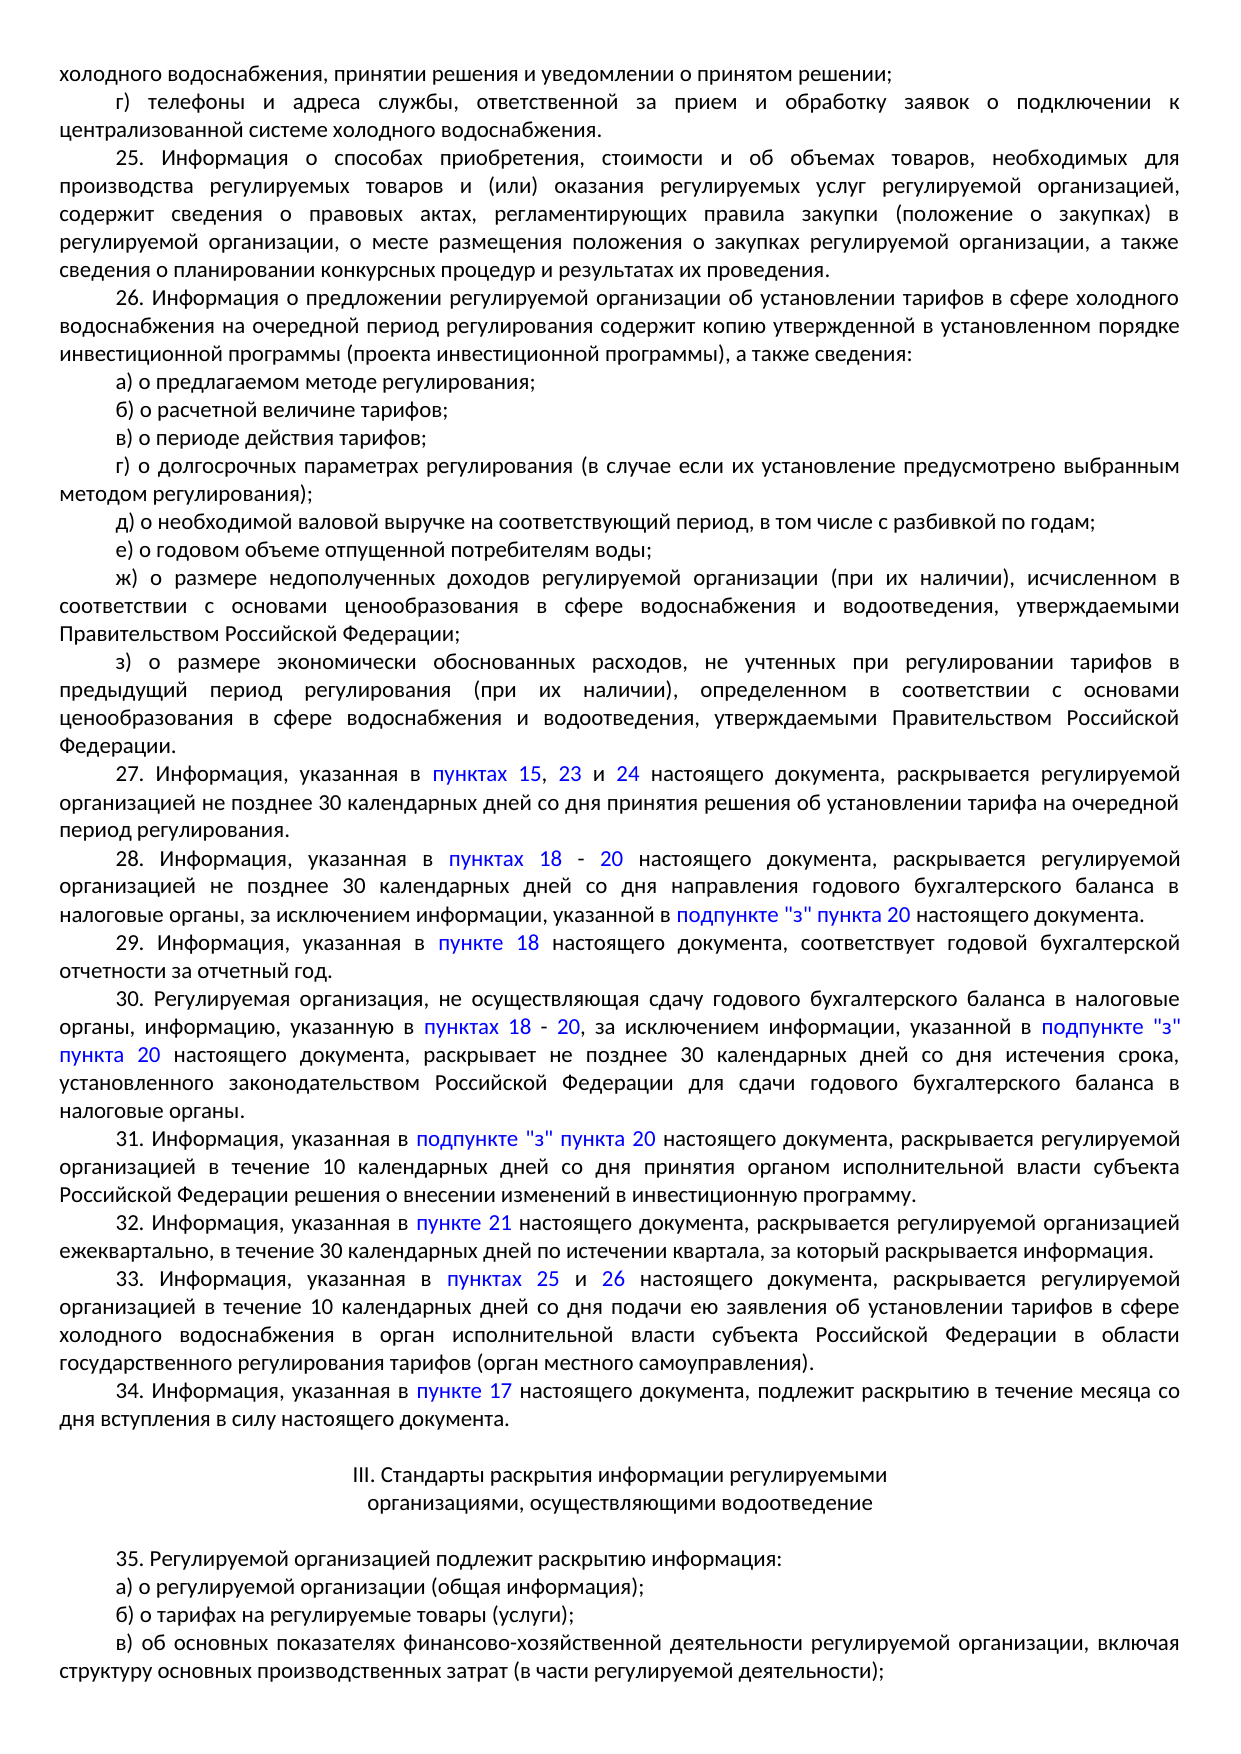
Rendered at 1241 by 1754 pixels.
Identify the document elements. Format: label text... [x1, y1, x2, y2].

text 34. Информация, указанная в пункте 17 настоящего документа, подлежит раскрытию в течение месяца со дня вступления в силу настоящего документа. [59, 1376, 1181, 1432]
text г) телефоны и адреса службы, ответственной за прием и обработку заявок о подключении к централизованной системе холодного водоснабжения. [59, 87, 1181, 143]
text а) о предлагаемом методе регулирования; [59, 367, 1181, 395]
text организациями, осуществляющими водоотведение [59, 1488, 1181, 1516]
text 32. Информация, указанная в пункте 21 настоящего документа, раскрывается регулируемой организацией ежеквартально, в течение 30 календарных дней по истечении квартала, за который раскрывается информация. [59, 1208, 1181, 1264]
text ж) о размере недополученных доходов регулируемой организации (при их наличии), исчисленном в соответствии с основами ценообразования в сфере водоснабжения и водоотведения, утверждаемыми Правительством Российской Федерации; [59, 563, 1181, 647]
text 27. Информация, указанная в пунктах 15, 23 и 24 настоящего документа, раскрывается регулируемой организацией не позднее 30 календарных дней со дня принятия решения об установлении тарифа на очередной период регулирования. [59, 759, 1181, 844]
text III. Стандарты раскрытия информации регулируемыми [59, 1460, 1181, 1488]
text в) об основных показателях финансово-хозяйственной деятельности регулируемой организации, включая структуру основных производственных затрат (в части регулируемой деятельности); [59, 1628, 1181, 1684]
text б) о расчетной величине тарифов; [59, 395, 1181, 423]
text б) о тарифах на регулируемые товары (услуги); [59, 1600, 1181, 1628]
text 28. Информация, указанная в пунктах 18 - 20 настоящего документа, раскрывается регулируемой организацией не позднее 30 календарных дней со дня направления годового бухгалтерского баланса в налоговые органы, за исключением информации, указанной в подпункте "з" пункта 20 настоящего документа. [59, 844, 1181, 928]
text 29. Информация, указанная в пункте 18 настоящего документа, соответствует годовой бухгалтерской отчетности за отчетный год. [59, 928, 1181, 984]
text 33. Информация, указанная в пунктах 25 и 26 настоящего документа, раскрывается регулируемой организацией в течение 10 календарных дней со дня подачи ею заявления об установлении тарифов в сфере холодного водоснабжения в орган исполнительной власти субъекта Российской Федерации в области государственного регулирования тарифов (орган местного самоуправления). [59, 1264, 1181, 1376]
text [59, 59, 1181, 87]
text 26. Информация о предложении регулируемой организации об установлении тарифов в сфере холодного водоснабжения на очередной период регулирования содержит копию утвержденной в установленном порядке инвестиционной программы (проекта инвестиционной программы), а также сведения: [59, 283, 1181, 367]
text 30. Регулируемая организация, не осуществляющая сдачу годового бухгалтерского баланса в налоговые органы, информацию, указанную в пунктах 18 - 20, за исключением информации, указанной в подпункте "з" пункта 20 настоящего документа, раскрывает не позднее 30 календарных дней со дня истечения срока, установленного законодательством Российской Федерации для сдачи годового бухгалтерского баланса в налоговые органы. [59, 984, 1181, 1124]
text 31. Информация, указанная в подпункте "з" пункта 20 настоящего документа, раскрывается регулируемой организацией в течение 10 календарных дней со дня принятия органом исполнительной власти субъекта Российской Федерации решения о внесении изменений в инвестиционную программу. [59, 1124, 1181, 1208]
text 25. Информация о способах приобретения, стоимости и об объемах товаров, необходимых для производства регулируемых товаров и (или) оказания регулируемых услуг регулируемой организацией, содержит сведения о правовых актах, регламентирующих правила закупки (положение о закупках) в регулируемой организации, о месте размещения положения о закупках регулируемой организации, а также сведения о планировании конкурсных процедур и результатах их проведения. [59, 143, 1181, 283]
text е) о годовом объеме отпущенной потребителям воды; [59, 535, 1181, 563]
text в) о периоде действия тарифов; [59, 423, 1181, 451]
text 35. Регулируемой организацией подлежит раскрытию информация: [59, 1544, 1181, 1572]
text а) о регулируемой организации (общая информация); [59, 1572, 1181, 1600]
text з) о размере экономически обоснованных расходов, не учтенных при регулировании тарифов в предыдущий период регулирования (при их наличии), определенном в соответствии с основами ценообразования в сфере водоснабжения и водоотведения, утверждаемыми Правительством Российской Федерации. [59, 647, 1181, 759]
text г) о долгосрочных параметрах регулирования (в случае если их установление предусмотрено выбранным методом регулирования); [59, 451, 1181, 507]
text д) о необходимой валовой выручке на соответствующий период, в том числе с разбивкой по годам; [59, 507, 1181, 535]
